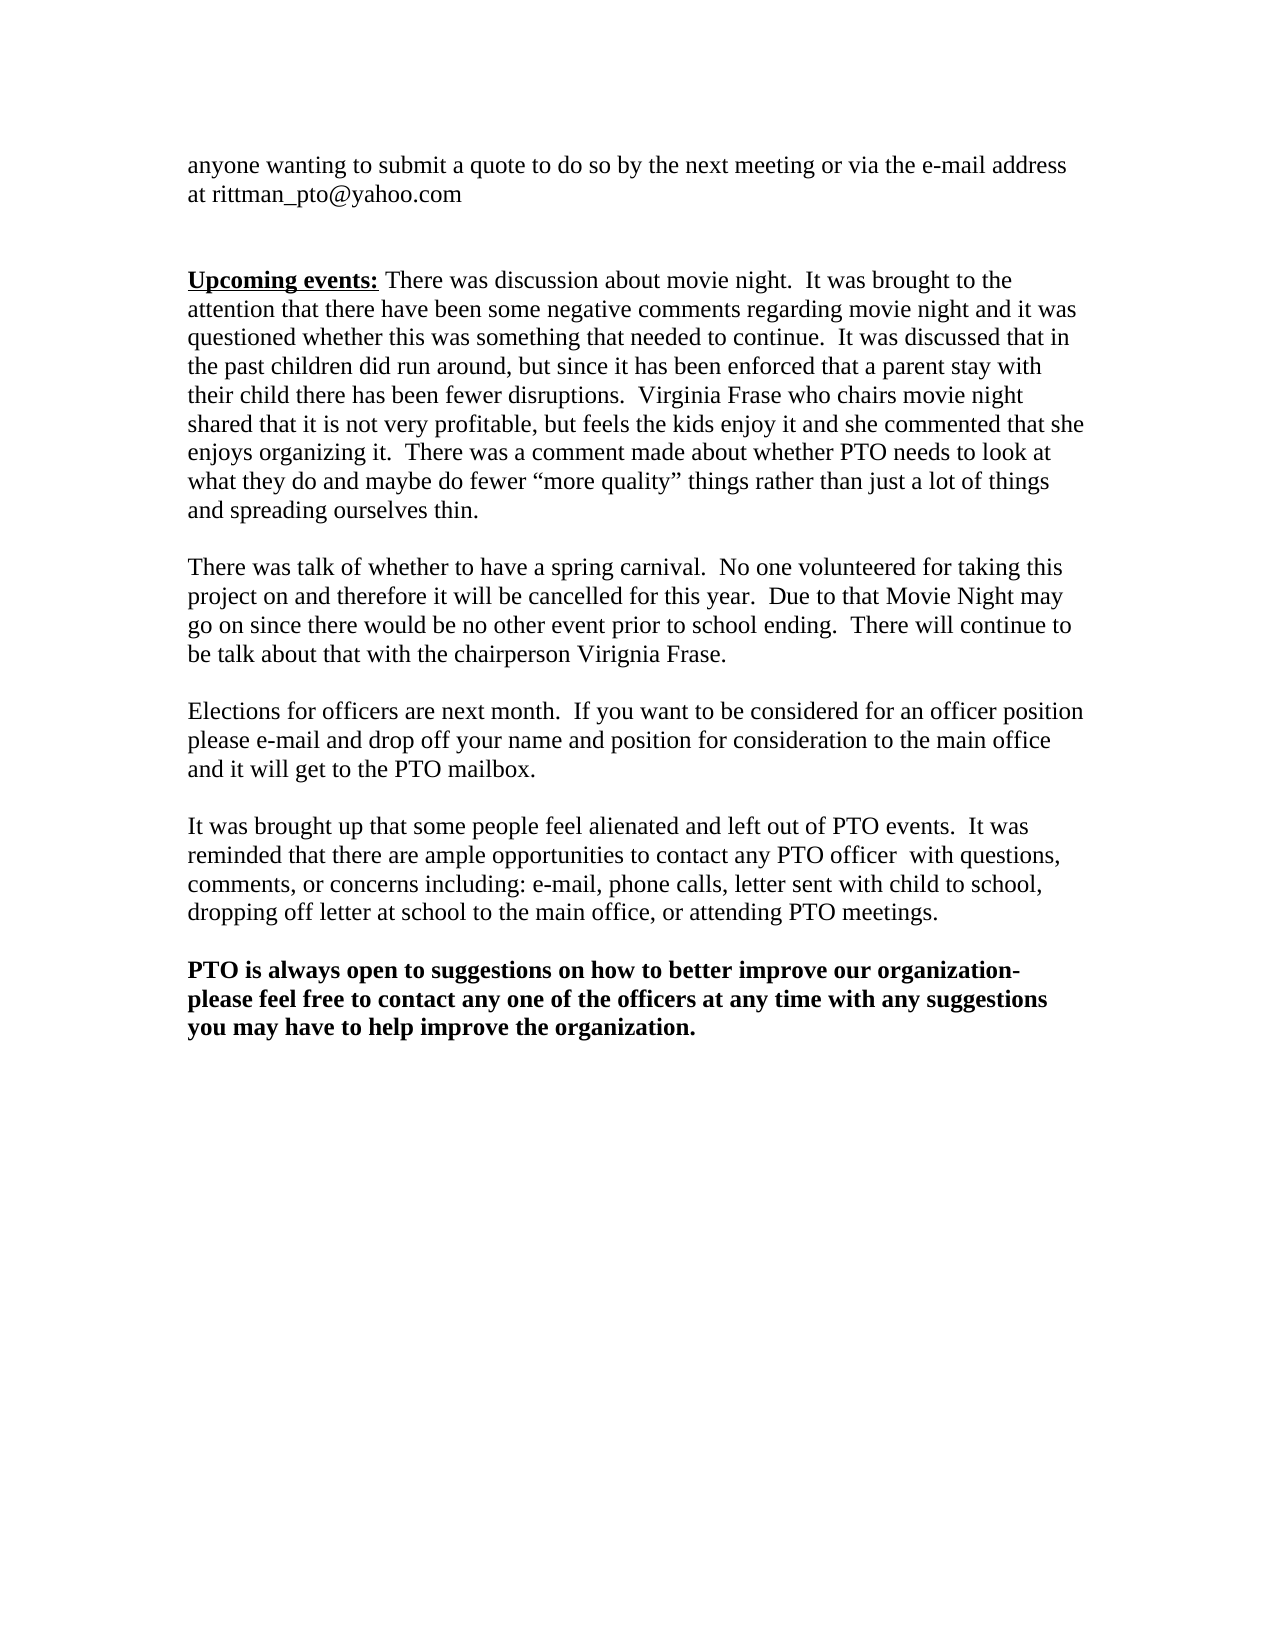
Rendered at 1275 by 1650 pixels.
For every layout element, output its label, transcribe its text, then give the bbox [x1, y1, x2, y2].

text Upcoming events: There was discussion about movie night. It was brought to the attention that there have been some negative comments regarding movie night and it was questioned whether this was something that needed to continue. It was discussed that in the past children did run around, but since it has been enforced that a parent stay with their child there has been fewer disruptions. Virginia Frase who chairs movie night shared that it is not very profitable, but feels the kids enjoy it and she commented that she enjoys organizing it. There was a comment made about whether PTO needs to look at what they do and maybe do fewer “more quality” things rather than just a lot of things and spreading ourselves thin. [187, 265, 1087, 524]
text Elections for officers are next month. If you want to be considered for an officer position please e-mail and drop off your name and position for consideration to the main office and it will get to the PTO mailbox. [187, 696, 1087, 782]
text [187, 150, 1087, 207]
text It was brought up that some people feel alienated and left out of PTO events. It was reminded that there are ample opportunities to contact any PTO officer with questions, comments, or concerns including: e-mail, phone calls, letter sent with child to school, dropping off letter at school to the main office, or attending PTO meetings. [187, 811, 1087, 926]
text PTO is always open to suggestions on how to better improve our organization- please feel free to contact any one of the officers at any time with any suggestions you may have to help improve the organization. [187, 955, 1087, 1041]
text There was talk of whether to have a spring carnival. No one volunteered for taking this project on and therefore it will be cancelled for this year. Due to that Movie Night may go on since there would be no other event prior to school ending. There will continue to be talk about that with the chairperson Virignia Frase. [187, 552, 1087, 667]
